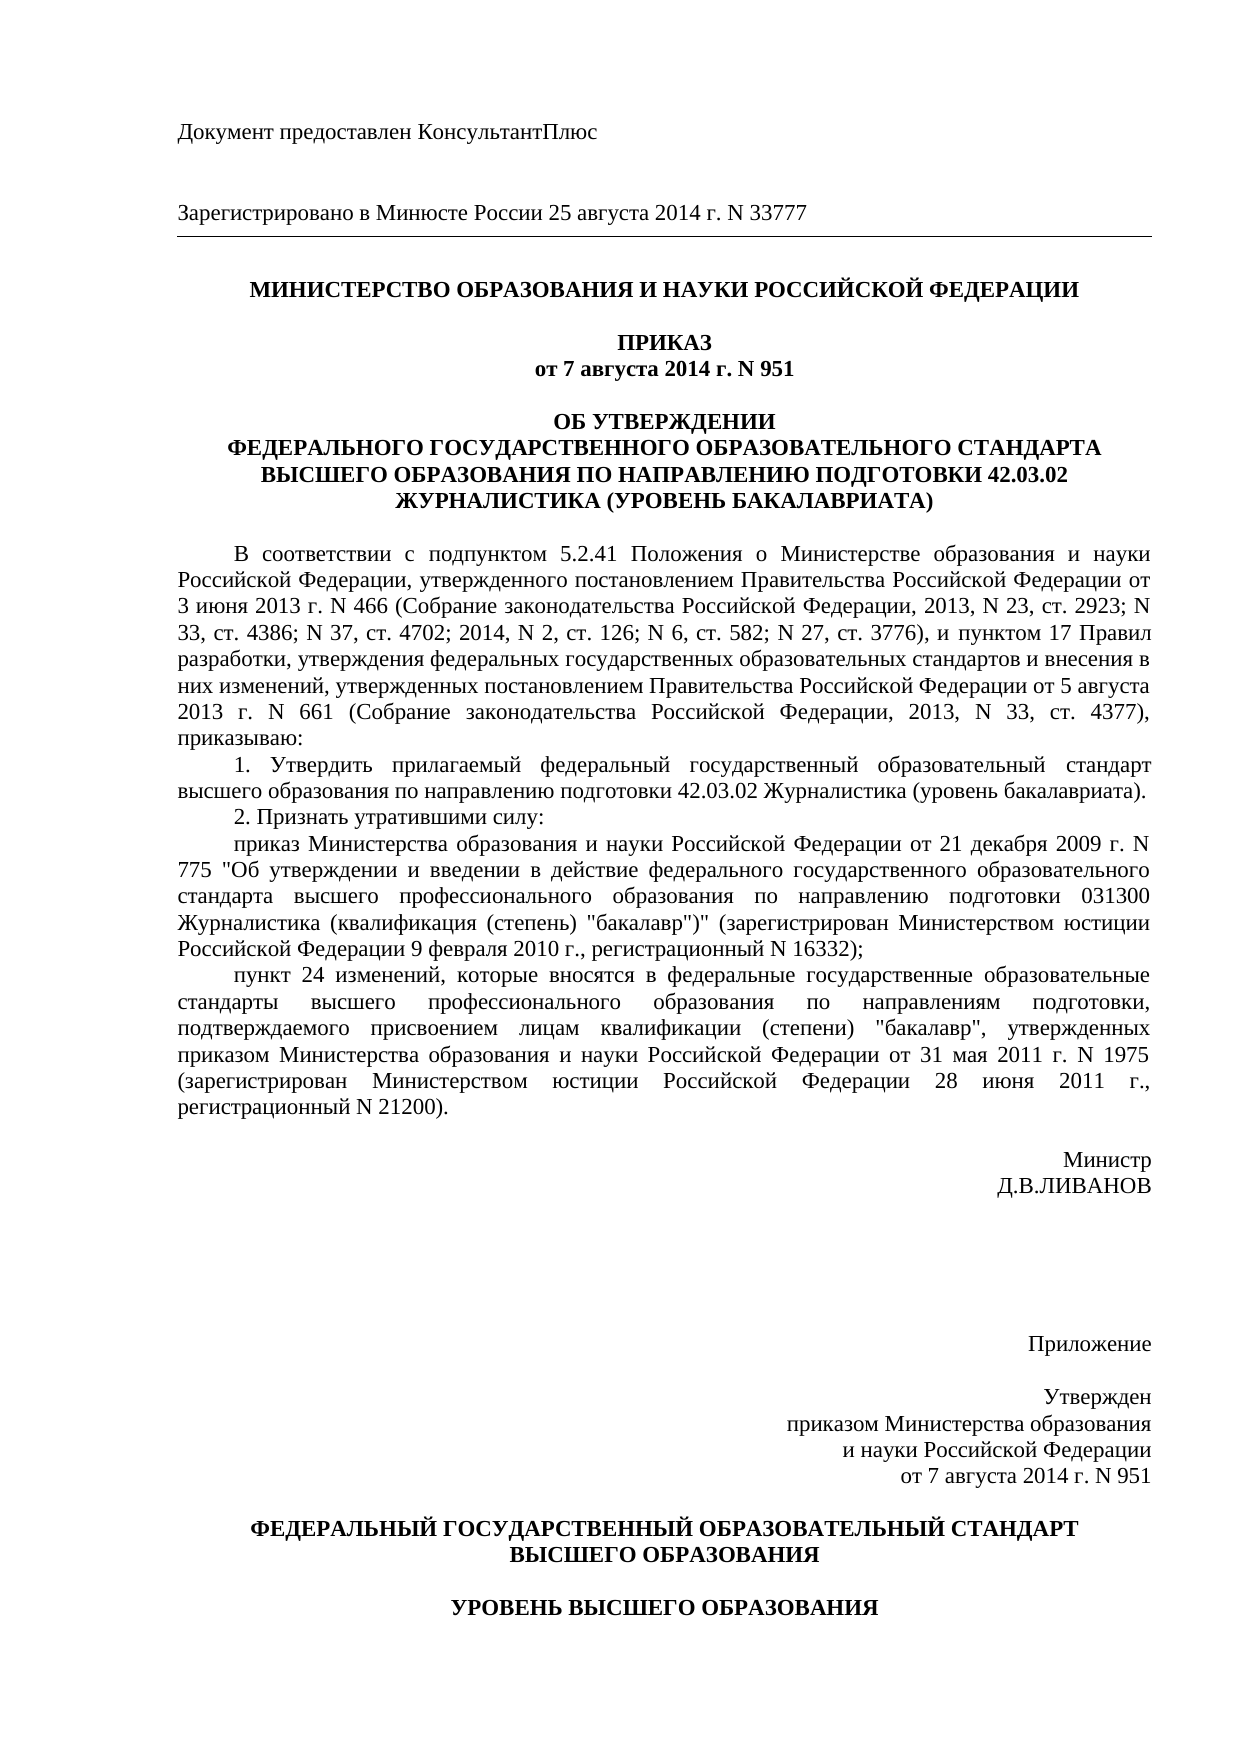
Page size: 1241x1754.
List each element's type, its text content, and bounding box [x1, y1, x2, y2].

text ВЫСШЕГО ОБРАЗОВАНИЯ ПО НАПРАВЛЕНИЮ ПОДГОТОВКИ 42.03.02 [177, 461, 1152, 487]
text от 7 августа 2014 г. N 951 [177, 355, 1152, 382]
text ВЫСШЕГО ОБРАЗОВАНИЯ [177, 1541, 1152, 1568]
text 2. Признать утратившими силу: [177, 803, 1152, 830]
text ФЕДЕРАЛЬНОГО ГОСУДАРСТВЕННОГО ОБРАЗОВАТЕЛЬНОГО СТАНДАРТА [177, 434, 1152, 461]
text приказом Министерства образования [177, 1409, 1152, 1436]
text В соответствии с подпунктом 5.2.41 Положения о Министерстве образования и науки Российской Федерации, утвержденного постановлением Правительства Российской Федерации от 3 июня 2013 г. N 466 (Собрание законодательства Российской Федерации, 2013, N 23, ст. 2923; N 33, ст. 4386; N 37, ст. 4702; 2014, N 2, ст. 126; N 6, ст. 582; N 27, ст. 3776), и пунктом 17 Правил разработки, утверждения федеральных государственных образовательных стандартов и внесения в них изменений, утвержденных постановлением Правительства Российской Федерации от 5 августа 2013 г. N 661 (Собрание законодательства Российской Федерации, 2013, N 33, ст. 4377), приказываю: [177, 540, 1152, 751]
text Утвержден [177, 1383, 1152, 1409]
text ЖУРНАЛИСТИКА (УРОВЕНЬ БАКАЛАВРИАТА) [177, 487, 1152, 513]
text Министр [177, 1146, 1152, 1172]
text Документ предоставлен КонсультантПлюс [177, 118, 1152, 172]
text ОБ УТВЕРЖДЕНИИ [177, 408, 1152, 434]
text приказ Министерства образования и науки Российской Федерации от 21 декабря 2009 г. N 775 "Об утверждении и введении в действие федерального государственного образовательного стандарта высшего профессионального образования по направлению подготовки 031300 Журналистика (квалификация (степень) "бакалавр")" (зарегистрирован Министерством юстиции Российской Федерации 9 февраля 2010 г., регистрационный N 16332); [177, 830, 1152, 962]
text ПРИКАЗ [177, 329, 1152, 355]
text пункт 24 изменений, которые вносятся в федеральные государственные образовательные стандарты высшего профессионального образования по направлениям подготовки, подтверждаемого присвоением лицам квалификации (степени) "бакалавр", утвержденных приказом Министерства образования и науки Российской Федерации от 31 мая 2011 г. N 1975 (зарегистрирован Министерством юстиции Российской Федерации 28 июня 2011 г., регистрационный N 21200). [177, 962, 1152, 1120]
text Д.В.ЛИВАНОВ [177, 1172, 1152, 1199]
text МИНИСТЕРСТВО ОБРАЗОВАНИЯ И НАУКИ РОССИЙСКОЙ ФЕДЕРАЦИИ [177, 276, 1152, 303]
text Приложение [177, 1331, 1152, 1357]
text УРОВЕНЬ ВЫСШЕГО ОБРАЗОВАНИЯ [177, 1594, 1152, 1620]
text и науки Российской Федерации [177, 1436, 1152, 1462]
text ФЕДЕРАЛЬНЫЙ ГОСУДАРСТВЕННЫЙ ОБРАЗОВАТЕЛЬНЫЙ СТАНДАРТ [177, 1515, 1152, 1541]
text Зарегистрировано в Минюсте России 25 августа 2014 г. N 33777 [177, 199, 1152, 225]
text 1. Утвердить прилагаемый федеральный государственный образовательный стандарт высшего образования по направлению подготовки 42.03.02 Журналистика (уровень бакалавриата). [177, 751, 1152, 803]
text от 7 августа 2014 г. N 951 [177, 1462, 1152, 1489]
